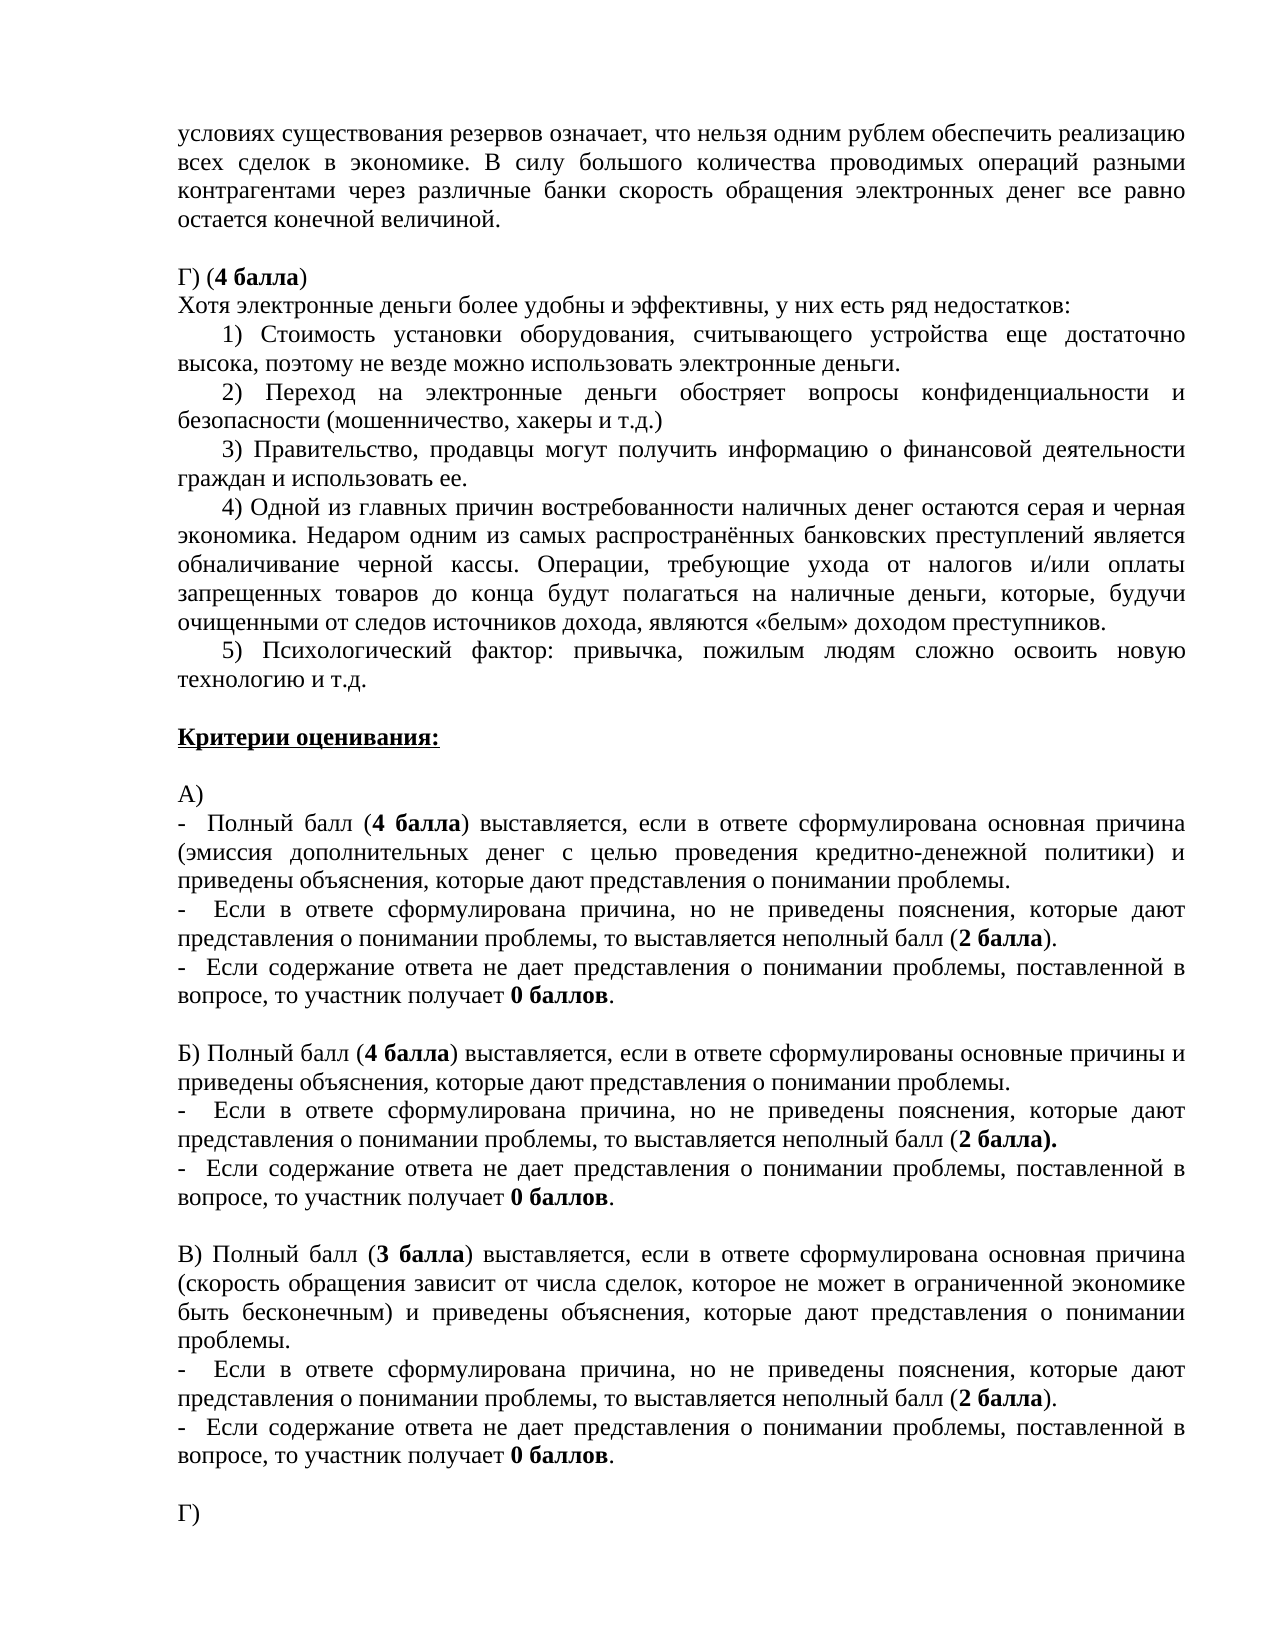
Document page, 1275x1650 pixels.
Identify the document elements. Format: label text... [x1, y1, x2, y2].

text - Если содержание ответа не дает представления о понимании проблемы, поставленной в вопросе, то участник получает 0 баллов. [177, 952, 1186, 1009]
text - Если в ответе сформулирована причина, но не приведены пояснения, которые дают представления о понимании проблемы, то выставляется неполный балл (2 балла). [177, 894, 1186, 952]
text Критерии оценивания: [177, 722, 1186, 751]
text Г) [177, 1498, 1186, 1527]
text А) [177, 779, 1186, 808]
text 2) Переход на электронные деньги обостряет вопросы конфиденциальности и безопасности (мошенничество, хакеры и т.д.) [177, 377, 1186, 434]
text 3) Правительство, продавцы могут получить информацию о финансовой деятельности граждан и использовать ее. [177, 434, 1186, 492]
text 4) Одной из главных причин востребованности наличных денег остаются серая и черная экономика. Недаром одним из самых распространённых банковских преступлений является обналичивание черной кассы. Операции, требующие ухода от налогов и/или оплаты запрещенных товаров до конца будут полагаться на наличные деньги, которые, будучи очищенными от следов источников дохода, являются «белым» доходом преступников. [177, 492, 1186, 636]
text - Если в ответе сформулирована причина, но не приведены пояснения, которые дают представления о понимании проблемы, то выставляется неполный балл (2 балла). [177, 1354, 1186, 1412]
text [177, 118, 1186, 233]
text - Если в ответе сформулирована причина, но не приведены пояснения, которые дают представления о понимании проблемы, то выставляется неполный балл (2 балла). [177, 1096, 1186, 1153]
text Г) (4 балла) [177, 262, 1186, 291]
text 1) Стоимость установки оборудования, считывающего устройства еще достаточно высока, поэтому не везде можно использовать электронные деньги. [177, 319, 1186, 377]
text - Полный балл (4 балла) выставляется, если в ответе сформулирована основная причина (эмиссия дополнительных денег с целью проведения кредитно-денежной политики) и приведены объяснения, которые дают представления о понимании проблемы. [177, 808, 1186, 894]
text Хотя электронные деньги более удобны и эффективны, у них есть ряд недостатков: [177, 291, 1186, 319]
text Б) Полный балл (4 балла) выставляется, если в ответе сформулированы основные причины и приведены объяснения, которые дают представления о понимании проблемы. [177, 1038, 1186, 1096]
text В) Полный балл (3 балла) выставляется, если в ответе сформулирована основная причина (скорость обращения зависит от числа сделок, которое не может в ограниченной экономике быть бесконечным) и приведены объяснения, которые дают представления о понимании проблемы. [177, 1239, 1186, 1354]
text - Если содержание ответа не дает представления о понимании проблемы, поставленной в вопросе, то участник получает 0 баллов. [177, 1153, 1186, 1211]
text - Если содержание ответа не дает представления о понимании проблемы, поставленной в вопросе, то участник получает 0 баллов. [177, 1412, 1186, 1469]
text 5) Психологический фактор: привычка, пожилым людям сложно освоить новую технологию и т.д. [177, 636, 1186, 693]
